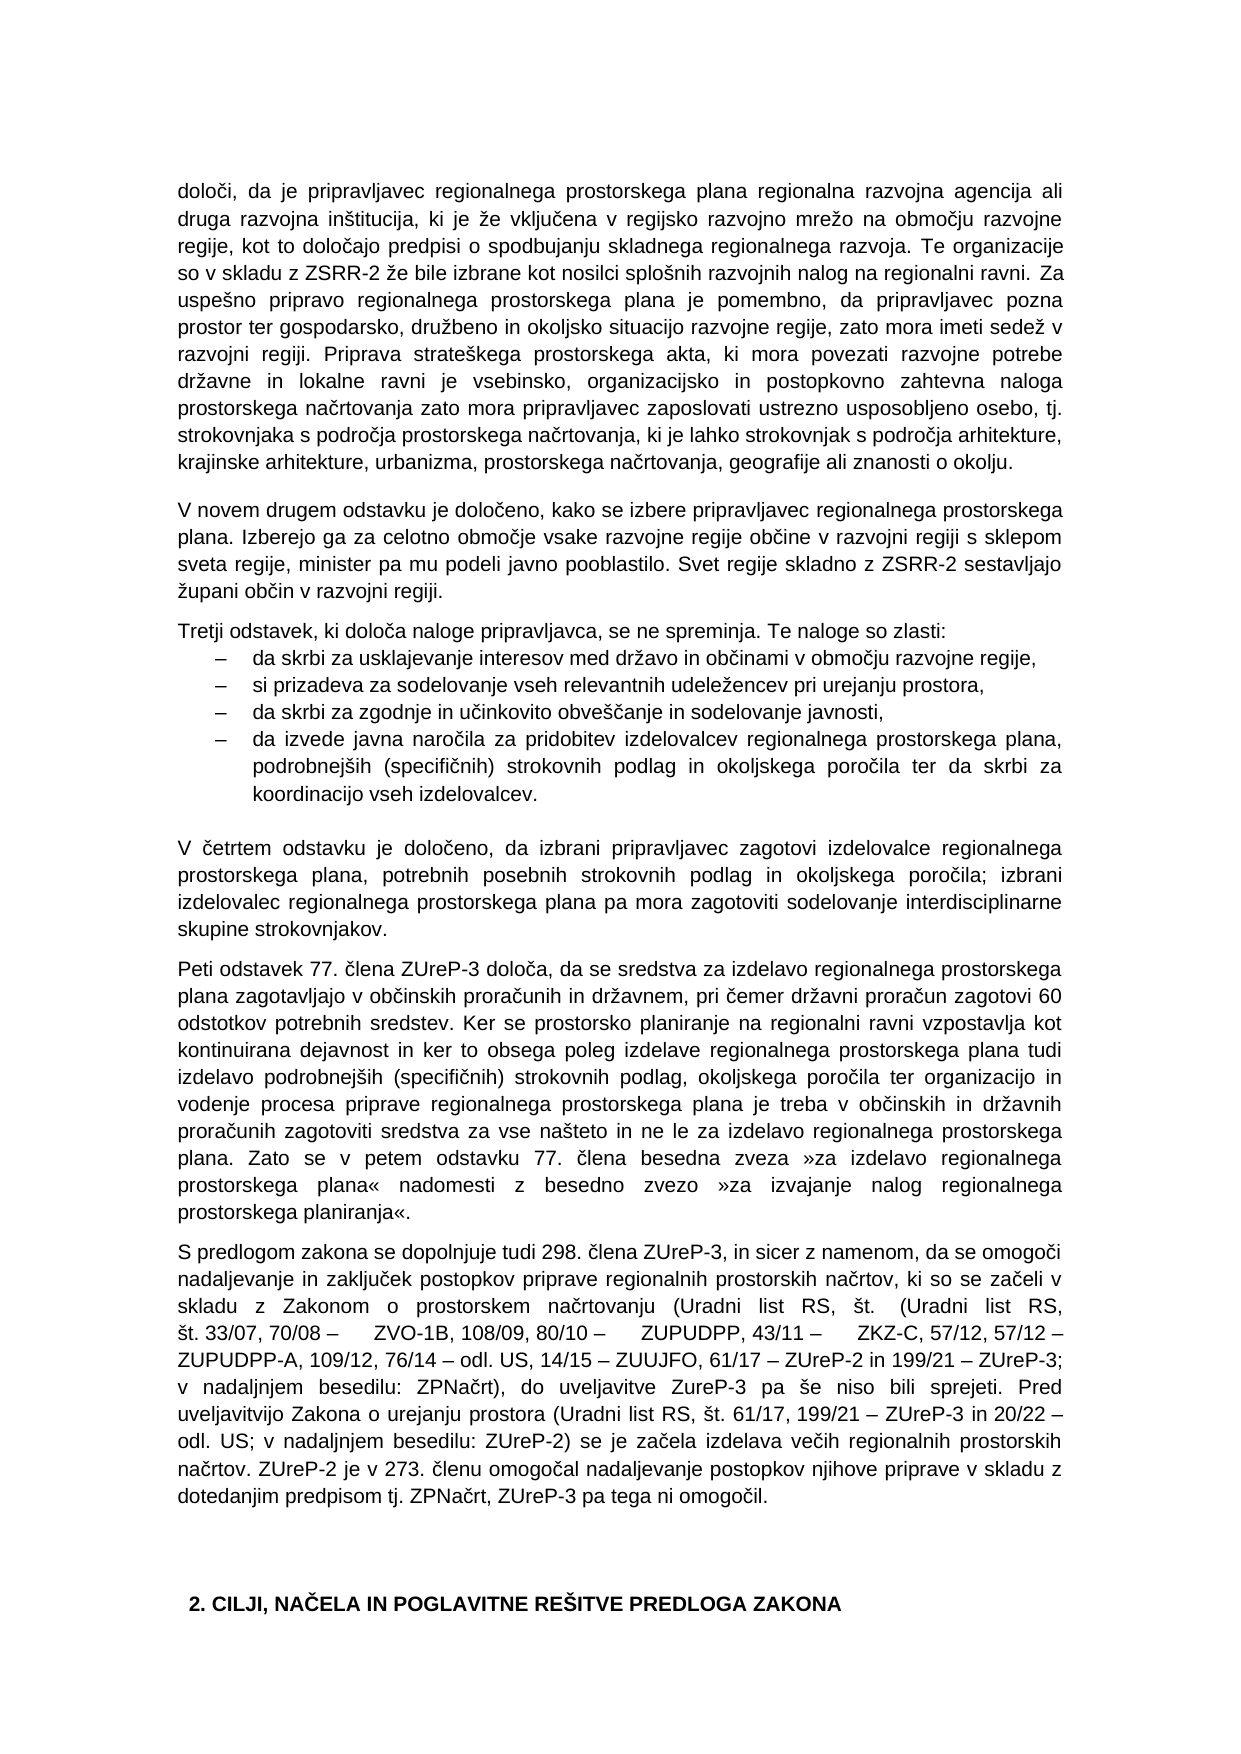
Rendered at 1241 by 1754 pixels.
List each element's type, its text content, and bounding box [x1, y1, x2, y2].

list da skrbi za zgodnje in učinkovito obveščanje in sodelovanje javnosti, [215, 698, 1163, 725]
text S predlogom zakona se dopolnjuje tudi 298. člena ZUreP-3, in sicer z namenom, da se omogoči nadaljevanje in zaključek postopkov priprave regionalnih prostorskih načrtov, ki so se začeli v skladu z Zakonom o prostorskem načrtovanju (Uradni list RS, št. (Uradni list RS, št. 33/07, 70/08 – ZVO-1B, 108/09, 80/10 – ZUPUDPP, 43/11 – ZKZ-C, 57/12, 57/12 – ZUPUDPP-A, 109/12, 76/14 – odl. US, 14/15 – ZUUJFO, 61/17 – ZUreP-2 in 199/21 – ZUreP-3; v nadaljnjem besedilu: ZPNačrt), do uveljavitve ZureP-3 pa še niso bili sprejeti. Pred uveljavitvijo Zakona o urejanju prostora (Uradni list RS, št. 61/17, 199/21 – ZUreP-3 in 20/22 – odl. US; v nadaljnjem besedilu: ZUreP-2) se je začela izdelava večih regionalnih prostorskih načrtov. ZUreP-2 je v 273. členu omogočal nadaljevanje postopkov njihove priprave v skladu z dotedanjim predpisom tj. ZPNačrt, ZUreP-3 pa tega ni omogočil. [177, 1238, 1063, 1508]
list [177, 177, 1064, 475]
list da skrbi za usklajevanje interesov med državo in občinami v območju razvojne regije, [215, 644, 1163, 671]
text V četrtem odstavku je določeno, da izbrani pripravljavec zagotovi izdelovalce regionalnega prostorskega plana, potrebnih posebnih strokovnih podlag in okoljskega poročila; izbrani izdelovalec regionalnega prostorskega plana pa mora zagotoviti sodelovanje interdisciplinarne skupine strokovnjakov. [177, 833, 1063, 942]
list Tretji odstavek, ki določa naloge pripravljavca, se ne spreminja. Te naloge so zlasti: [177, 617, 1064, 644]
text V novem drugem odstavku je določeno, kako se izbere pripravljavec regionalnega prostorskega plana. Izberejo ga za celotno območje vsake razvojne regije občine v razvojni regiji s sklepom sveta regije, minister pa mu podeli javno pooblastilo. Svet regije skladno z ZSRR-2 sestavljajo župani občin v razvojni regiji. [177, 496, 1063, 604]
text Peti odstavek 77. člena ZUreP-3 določa, da se sredstva za izdelavo regionalnega prostorskega plana zagotavljajo v občinskih proračunih in državnem, pri čemer državni proračun zagotovi 60 odstotkov potrebnih sredstev. Ker se prostorsko planiranje na regionalni ravni vzpostavlja kot kontinuirana dejavnost in ker to obsega poleg izdelave regionalnega prostorskega plana tudi izdelavo podrobnejših (specifičnih) strokovnih podlag, okoljskega poročila ter organizacijo in vodenje procesa priprave regionalnega prostorskega plana je treba v občinskih in državnih proračunih zagotoviti sredstva za vse našteto in ne le za izdelavo regionalnega prostorskega plana. Zato se v petem odstavku 77. člena besedna zveza »za izdelavo regionalnega prostorskega plana« nadomesti z besedno zvezo »za izvajanje nalog regionalnega prostorskega planiranja«. [177, 954, 1063, 1225]
list da izvede javna naročila za pridobitev izdelovalcev regionalnega prostorskega plana, podrobnejših (specifičnih) strokovnih podlag in okoljskega poročila ter da skrbi za koordinacijo vseh izdelovalcev. [215, 725, 1063, 806]
table_header 2. CILJI, NAČELA IN POGLAVITNE REŠITVE PREDLOGA ZAKONA [177, 1590, 1063, 1629]
list si prizadeva za sodelovanje vseh relevantnih udeležencev pri urejanju prostora, [215, 671, 1163, 698]
